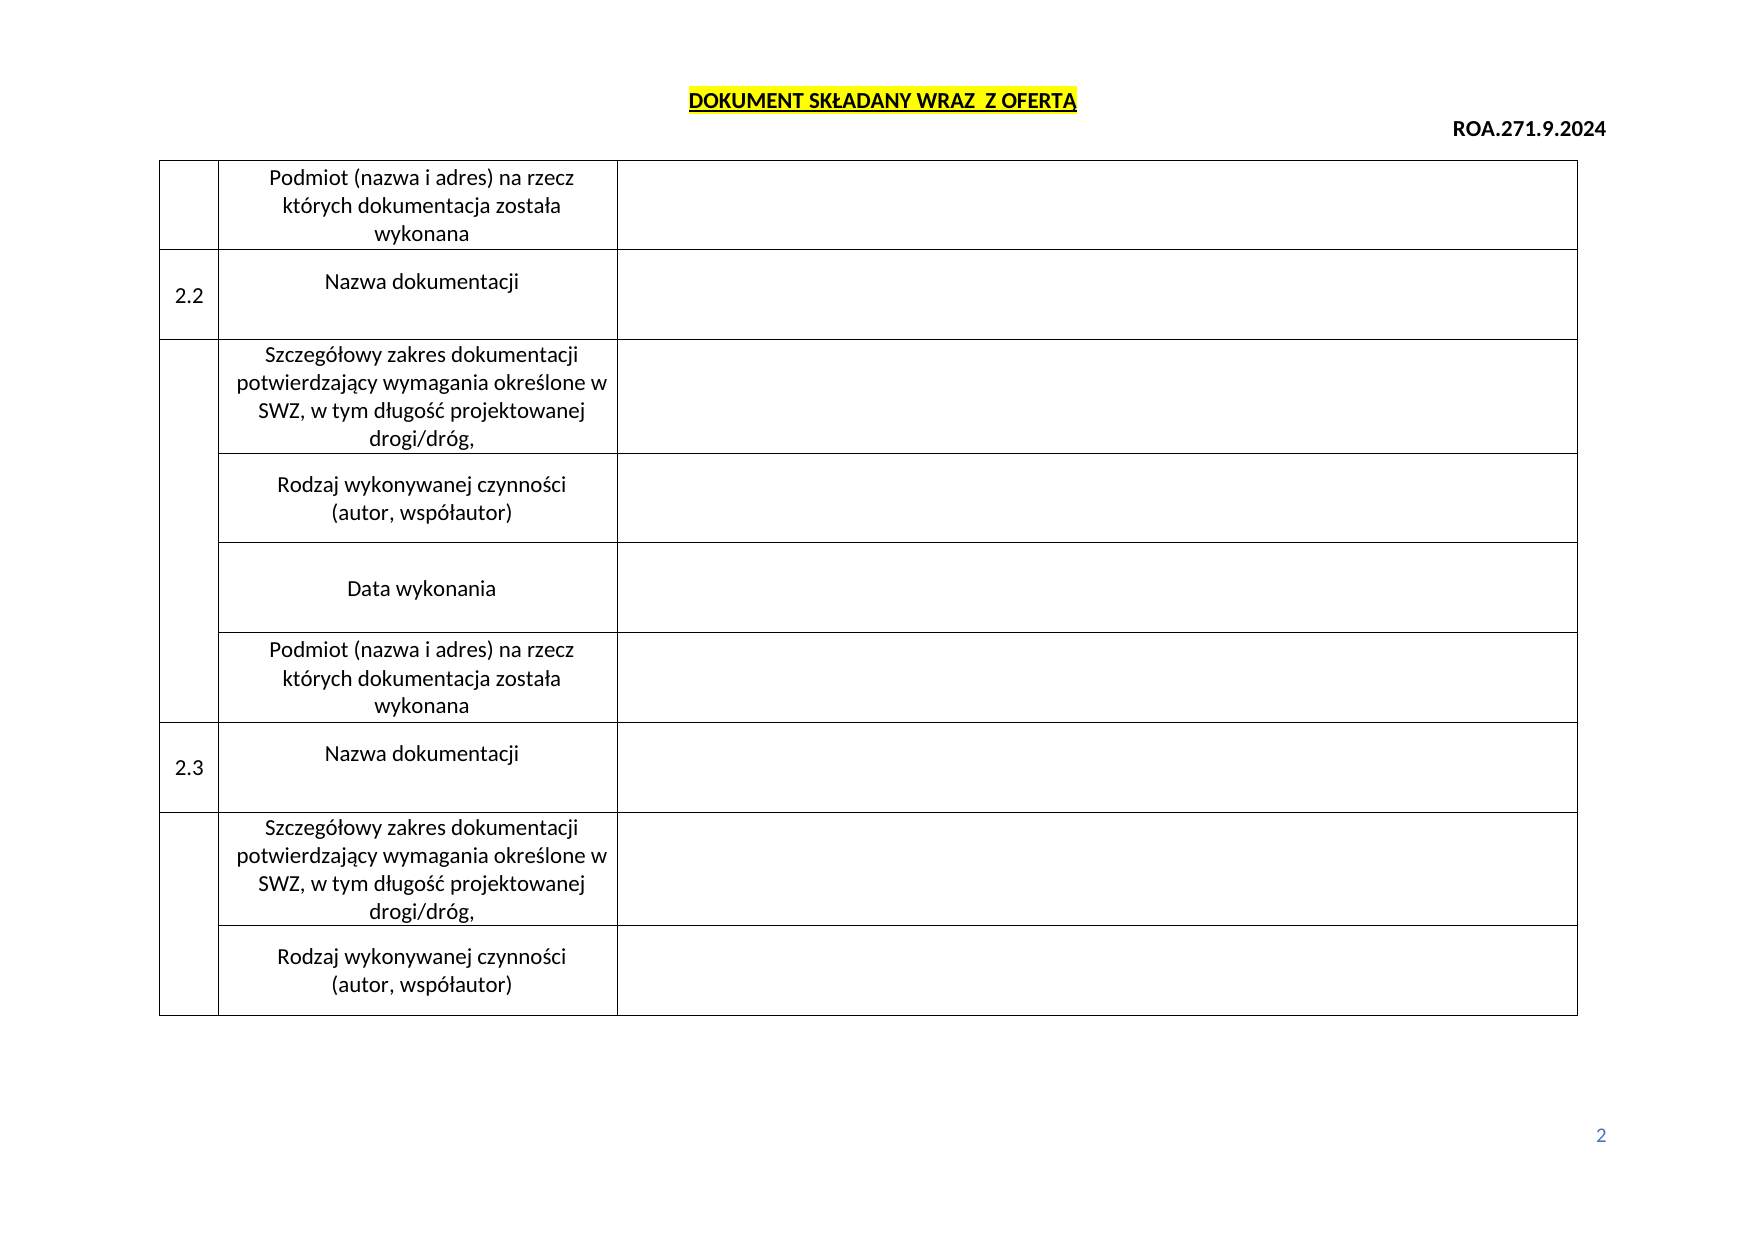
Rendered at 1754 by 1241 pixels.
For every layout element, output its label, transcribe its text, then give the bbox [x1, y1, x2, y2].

table_cell [618, 340, 1577, 452]
table_cell 2.3 [160, 723, 218, 812]
table_cell Szczegółowy zakres dokumentacji potwierdzający wymagania określone w SWZ, w tym długość projektowanej drogi/dróg, [219, 340, 617, 452]
table_cell [618, 926, 1577, 1015]
table_cell Rodzaj wykonywanej czynności (autor, współautor) [219, 926, 617, 1015]
table_cell [160, 340, 218, 722]
table_cell Nazwa dokumentacji [219, 723, 617, 812]
table_cell [618, 633, 1577, 722]
table_cell Rodzaj wykonywanej czynności (autor, współautor) [219, 454, 617, 542]
table_cell [618, 454, 1577, 542]
table_cell [618, 813, 1577, 925]
table_cell [160, 813, 218, 1015]
table_cell [618, 723, 1577, 812]
table_cell [618, 161, 1577, 249]
table_cell 2.2 [160, 250, 218, 339]
table_cell Nazwa dokumentacji [219, 250, 617, 339]
table_cell [618, 543, 1577, 632]
table_cell [618, 250, 1577, 339]
table_cell Data wykonania [219, 543, 617, 632]
table_cell Szczegółowy zakres dokumentacji potwierdzający wymagania określone w SWZ, w tym długość projektowanej drogi/dróg, [219, 813, 617, 925]
table_cell Podmiot (nazwa i adres) na rzecz których dokumentacja została wykonana [219, 633, 617, 722]
table_cell Podmiot (nazwa i adres) na rzecz których dokumentacja została wykonana [219, 161, 617, 249]
